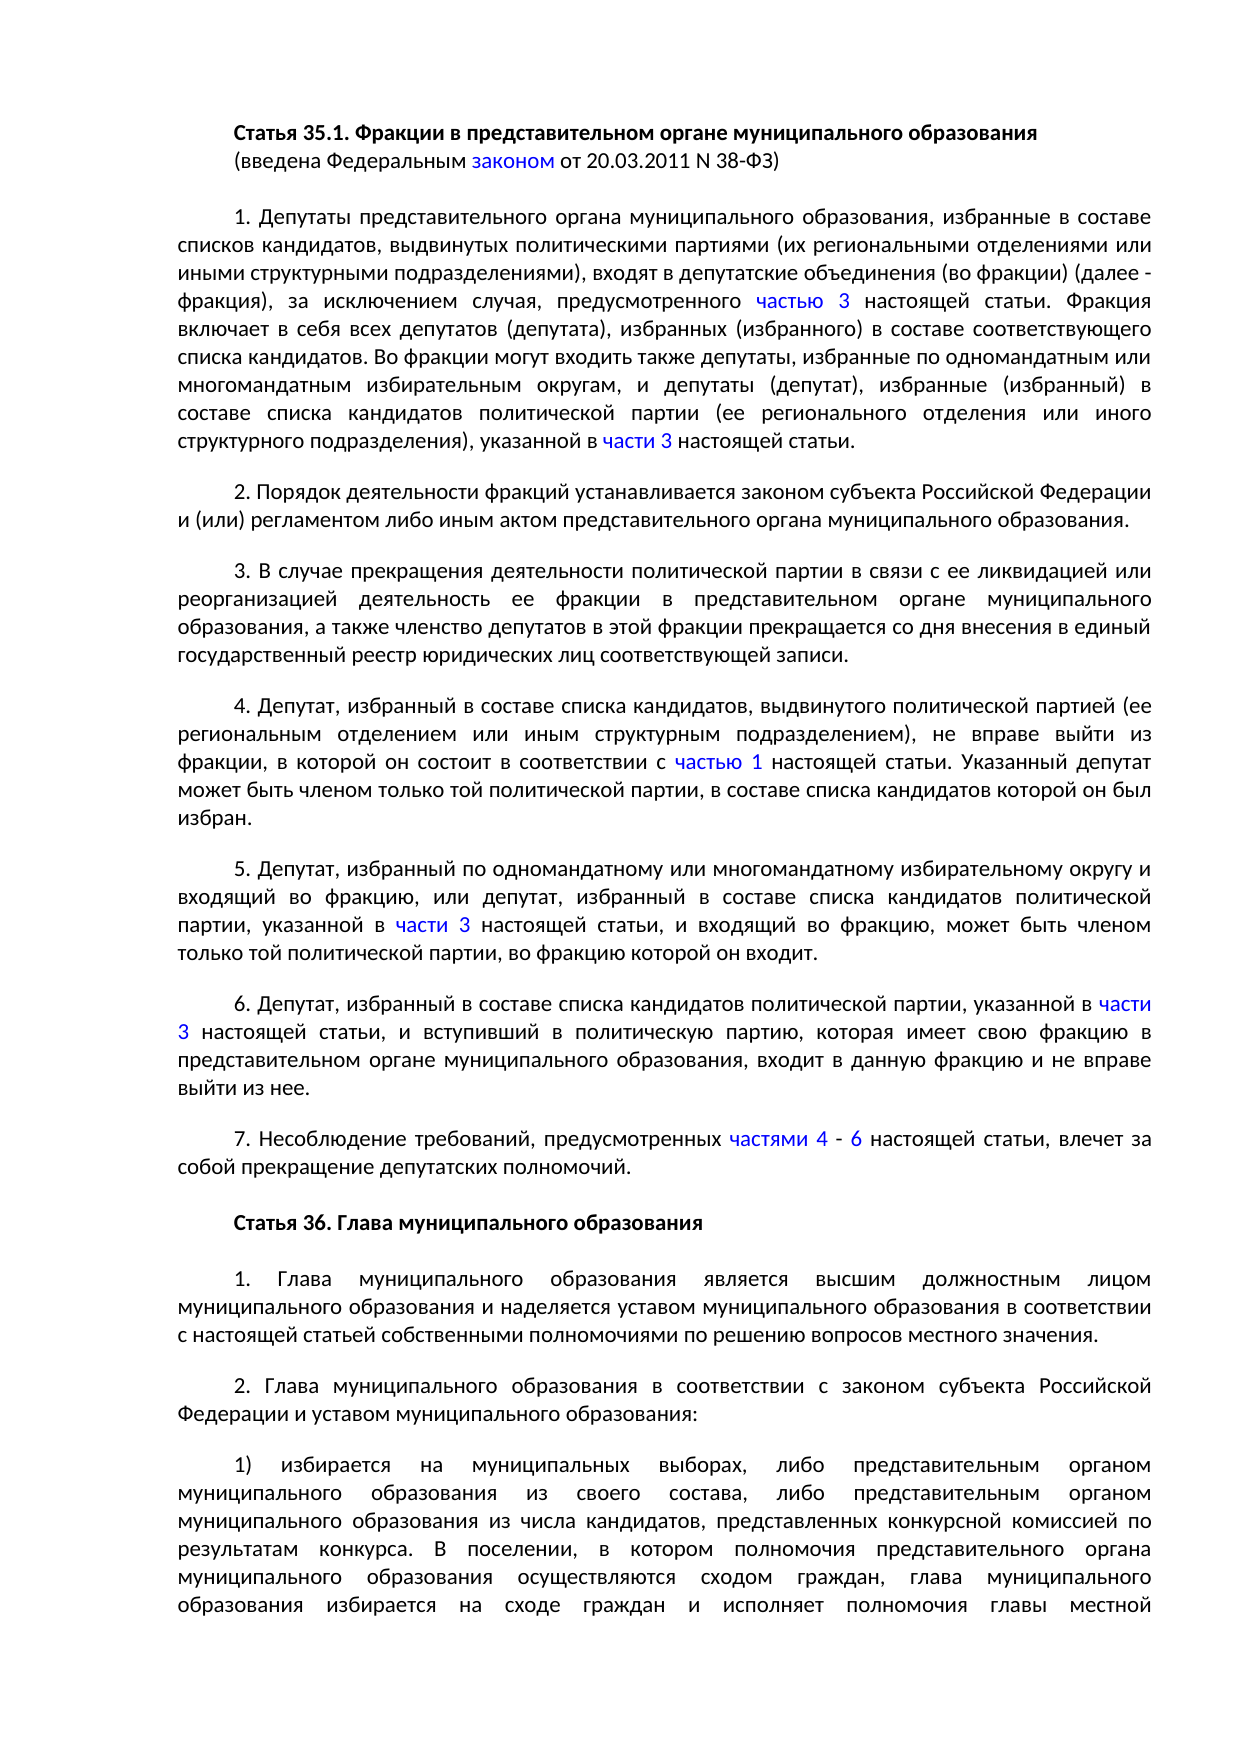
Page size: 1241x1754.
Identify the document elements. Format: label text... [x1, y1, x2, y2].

title Статья 35.1. Фракции в представительном органе муниципального образования [177, 118, 1152, 146]
text 2. Порядок деятельности фракций устанавливается законом субъекта Российской Федерации и (или) регламентом либо иным актом представительного органа муниципального образования. [177, 477, 1152, 533]
text 1. Депутаты представительного органа муниципального образования, избранные в составе списков кандидатов, выдвинутых политическими партиями (их региональными отделениями или иными структурными подразделениями), входят в депутатские объединения (во фракции) (далее - фракция), за исключением случая, предусмотренного частью 3 настоящей статьи. Фракция включает в себя всех депутатов (депутата), избранных (избранного) в составе соответствующего списка кандидатов. Во фракции могут входить также депутаты, избранные по одномандатным или многомандатным избирательным округам, и депутаты (депутат), избранные (избранный) в составе списка кандидатов политической партии (ее регионального отделения или иного структурного подразделения), указанной в части 3 настоящей статьи. [177, 202, 1152, 454]
text 1. Глава муниципального образования является высшим должностным лицом муниципального образования и наделяется уставом муниципального образования в соответствии с настоящей статьей собственными полномочиями по решению вопросов местного значения. [177, 1264, 1152, 1348]
text 5. Депутат, избранный по одномандатному или многомандатному избирательному округу и входящий во фракцию, или депутат, избранный в составе списка кандидатов политической партии, указанной в части 3 настоящей статьи, и входящий во фракцию, может быть членом только той политической партии, во фракцию которой он входит. [177, 854, 1152, 966]
text 2. Глава муниципального образования в соответствии с законом субъекта Российской Федерации и уставом муниципального образования: [177, 1371, 1152, 1427]
text 7. Несоблюдение требований, предусмотренных частями 4 - 6 настоящей статьи, влечет за собой прекращение депутатских полномочий. [177, 1124, 1152, 1180]
text (введена Федеральным законом от 20.03.2011 N 38-ФЗ) [177, 146, 1152, 174]
title Статья 36. Глава муниципального образования [177, 1208, 1152, 1236]
text 4. Депутат, избранный в составе списка кандидатов, выдвинутого политической партией (ее региональным отделением или иным структурным подразделением), не вправе выйти из фракции, в которой он состоит в соответствии с частью 1 настоящей статьи. Указанный депутат может быть членом только той политической партии, в составе списка кандидатов которой он был избран. [177, 691, 1152, 831]
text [177, 1450, 1152, 1618]
text 3. В случае прекращения деятельности политической партии в связи с ее ликвидацией или реорганизацией деятельность ее фракции в представительном органе муниципального образования, а также членство депутатов в этой фракции прекращается со дня внесения в единый государственный реестр юридических лиц соответствующей записи. [177, 556, 1152, 668]
text 6. Депутат, избранный в составе списка кандидатов политической партии, указанной в части 3 настоящей статьи, и вступивший в политическую партию, которая имеет свою фракцию в представительном органе муниципального образования, входит в данную фракцию и не вправе выйти из нее. [177, 989, 1152, 1101]
